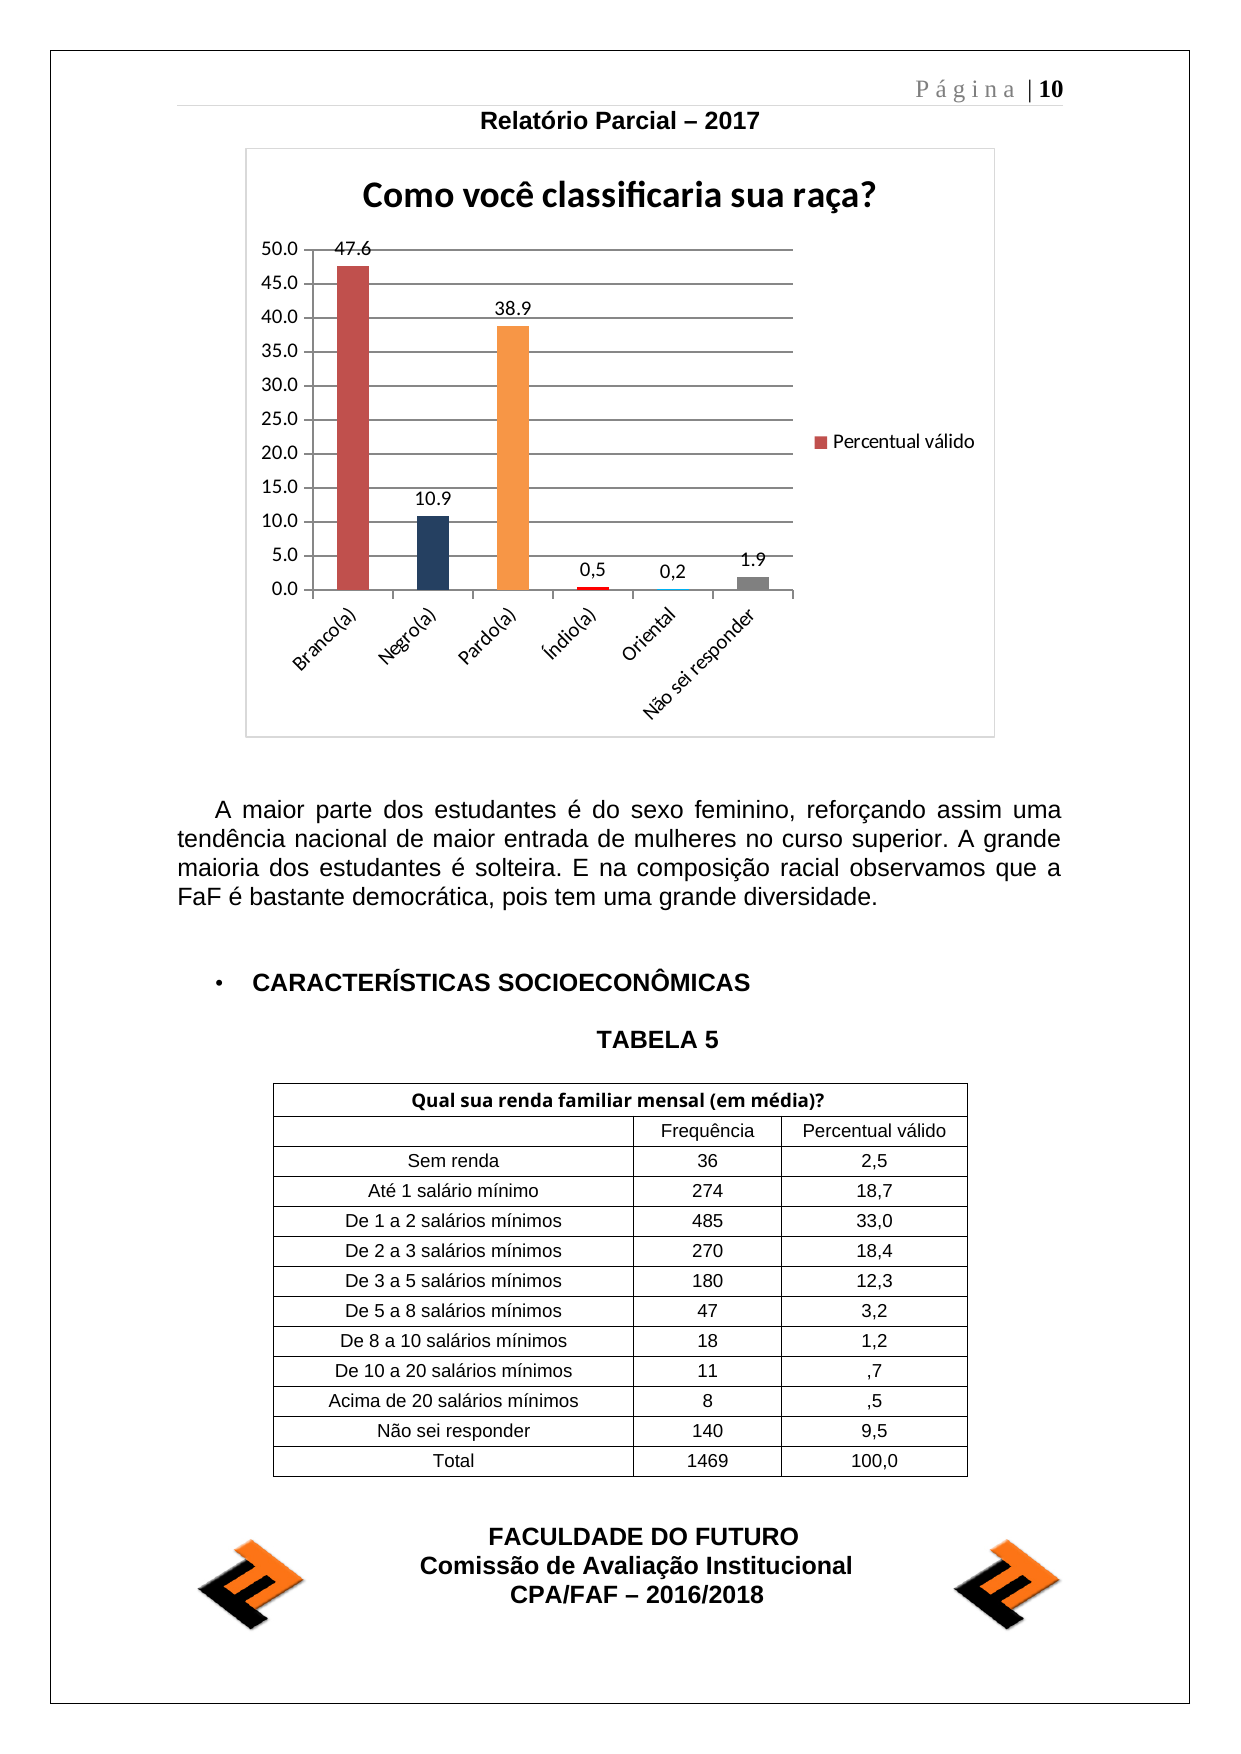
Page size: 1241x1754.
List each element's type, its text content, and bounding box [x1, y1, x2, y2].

table_cell 1469 [634, 1447, 781, 1476]
table_cell 2,5 [782, 1147, 967, 1176]
table_cell 270 [634, 1237, 781, 1266]
table_cell De 1 a 2 salários mínimos [274, 1207, 633, 1236]
table_cell 140 [634, 1417, 781, 1446]
table_cell 18,7 [782, 1177, 967, 1206]
table_cell Sem renda [274, 1147, 633, 1176]
table_cell 8 [634, 1387, 781, 1416]
table_cell 100,0 [782, 1447, 967, 1476]
text A maior parte dos estudantes é do sexo feminino, reforçando assim uma tendência nacional de maior entrada de mulheres no curso superior. A grande maioria dos estudantes é solteira. E na composição racial observamos que a FaF é bastante democrática, pois tem uma grande diversidade. [177, 795, 1063, 910]
table_cell ,7 [782, 1357, 967, 1386]
picture [168, 1534, 340, 1645]
table_header Qual sua renda familiar mensal (em média)? [274, 1084, 967, 1116]
table_cell 11 [634, 1357, 781, 1386]
table_cell Não sei responder [274, 1417, 633, 1446]
table_cell De 2 a 3 salários mínimos [274, 1237, 633, 1266]
list CARACTERÍSTICAS SOCIOECONÔMICAS [214, 968, 1063, 997]
table_cell 47 [634, 1297, 781, 1326]
table_cell 18,4 [782, 1237, 967, 1266]
table_cell 33,0 [782, 1207, 967, 1236]
table_cell 36 [634, 1147, 781, 1176]
table_cell De 10 a 20 salários mínimos [274, 1357, 633, 1386]
table_cell [274, 1117, 633, 1146]
table_cell 1,2 [782, 1327, 967, 1356]
table_cell Frequência [634, 1117, 781, 1146]
table_cell De 8 a 10 salários mínimos [274, 1327, 633, 1356]
table_cell Percentual válido [782, 1117, 967, 1146]
table_cell 12,3 [782, 1267, 967, 1296]
table_cell Acima de 20 salários mínimos [274, 1387, 633, 1416]
table_cell 180 [634, 1267, 781, 1296]
picture [924, 1534, 1097, 1645]
table_cell 3,2 [782, 1297, 967, 1326]
table_cell 9,5 [782, 1417, 967, 1446]
text TABELA 5 [252, 1025, 1063, 1054]
table_cell 18 [634, 1327, 781, 1356]
table_cell ,5 [782, 1387, 967, 1416]
table_cell Total [274, 1447, 633, 1476]
table_cell 485 [634, 1207, 781, 1236]
table_cell Até 1 salário mínimo [274, 1177, 633, 1206]
table_cell De 3 a 5 salários mínimos [274, 1267, 633, 1296]
table_cell 274 [634, 1177, 781, 1206]
table_cell De 5 a 8 salários mínimos [274, 1297, 633, 1326]
